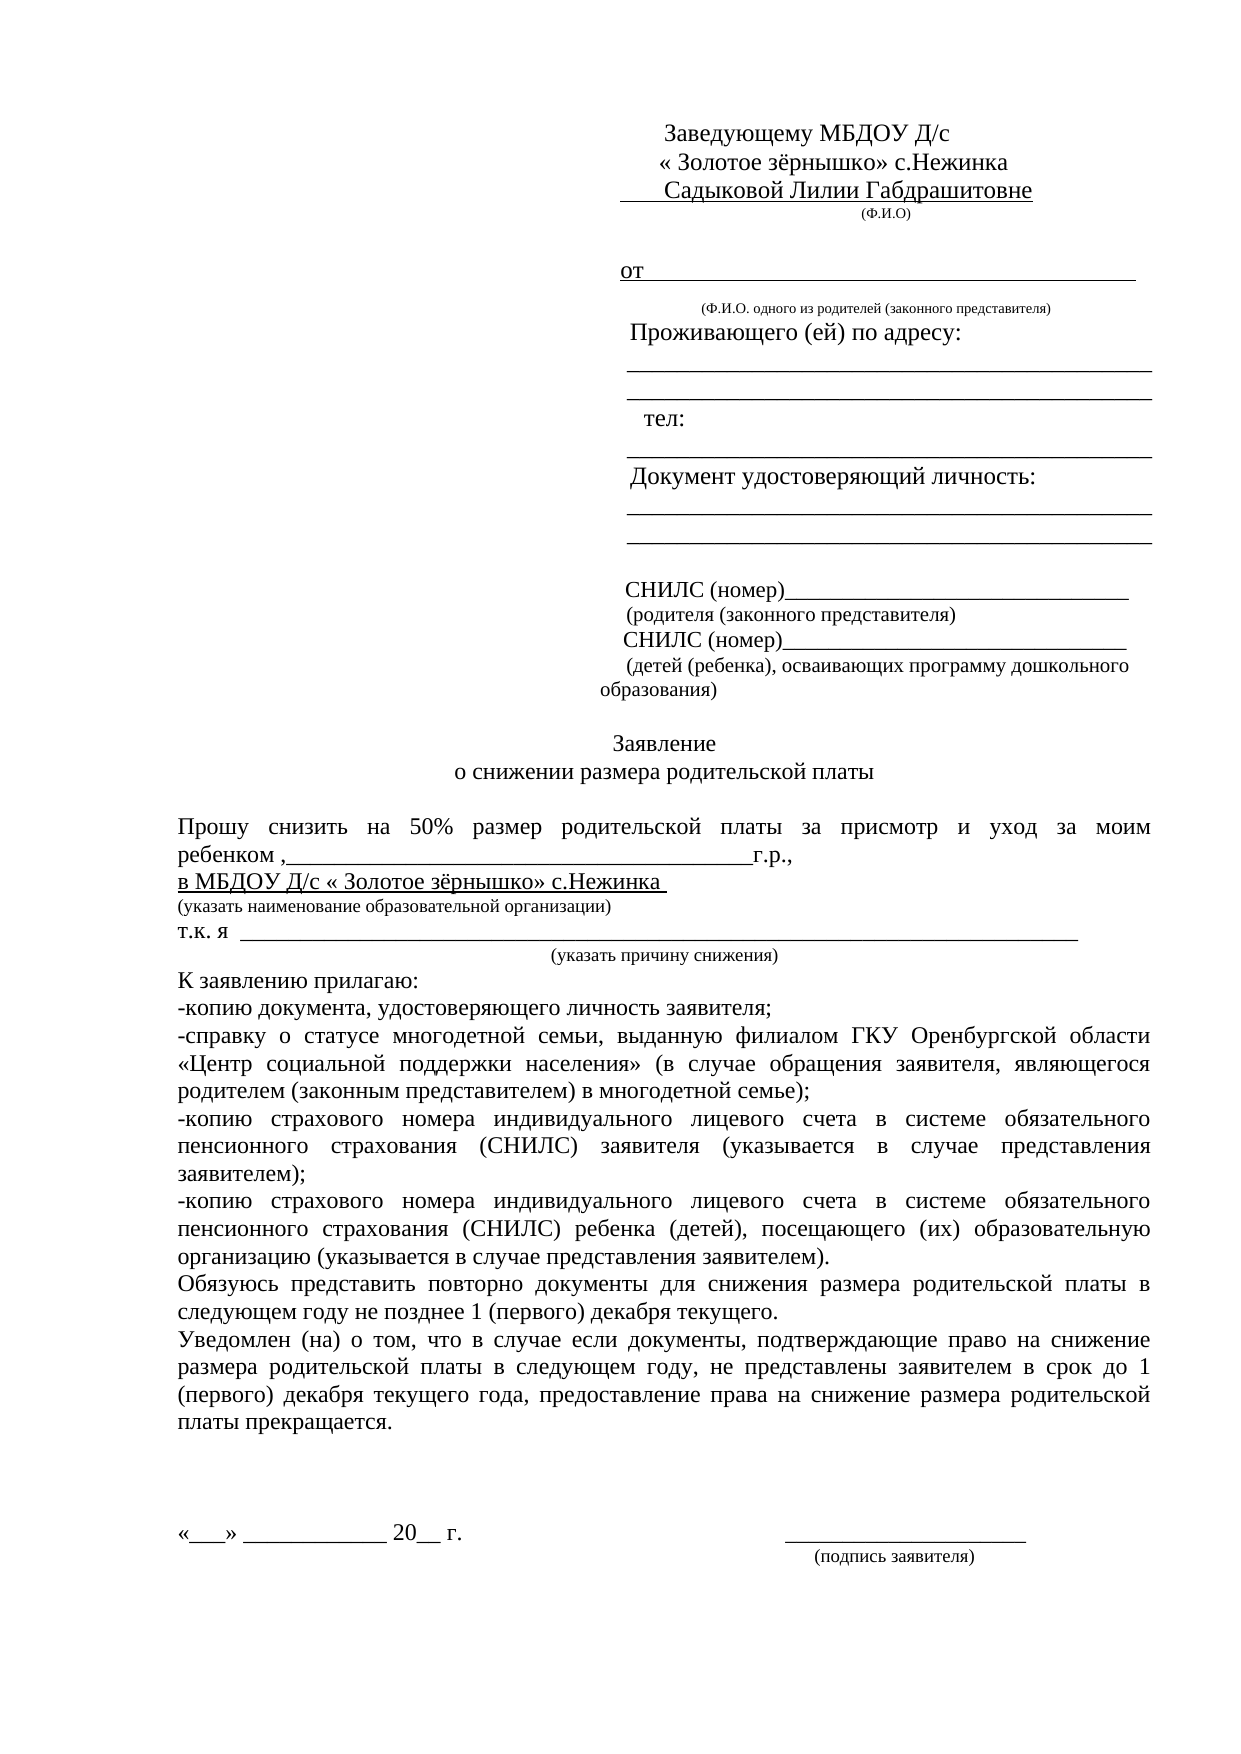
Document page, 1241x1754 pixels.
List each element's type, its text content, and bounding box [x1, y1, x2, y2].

text К заявлению прилагаю: [177, 966, 1152, 993]
text __________________________________________ [177, 346, 1152, 374]
text __________________________________________ [177, 489, 1152, 518]
text -копию документа, удостоверяющего личность заявителя; [177, 993, 1152, 1021]
text (Ф.И.О. одного из родителей (законного представителя) [177, 300, 1152, 317]
text __________________________________________ [177, 518, 1152, 547]
text (указать наименование образовательной организации) [177, 895, 1152, 917]
text Прошу снизить на 50% размер родительской платы за присмотр и уход за моим ребенком ,_______________________________________г.р., [177, 812, 1152, 867]
text Документ удостоверяющий личность: [177, 461, 1152, 489]
text Проживающего (ей) по адресу: [177, 317, 1152, 346]
table_header СНИЛС (номер)______________________________ (родителя (законного представителя) [589, 576, 1229, 626]
text -справку о статусе многодетной семьи, выданную филиалом ГКУ Оренбургской области «Центр социальной поддержки населения» (в случае обращения заявителя, являющегося родителем (законным представителем) в многодетной семье); [177, 1021, 1152, 1104]
text (указать причину снижения) [177, 944, 1152, 966]
text Заявление [177, 729, 1152, 757]
table_cell СНИЛС (номер)______________________________ (детей (ребенка), осваивающих программу дошкольного образования) [589, 626, 1229, 701]
text « Золотое зёрнышко» с.Нежинка [177, 147, 1152, 176]
text (подпись заявителя) [693, 1545, 1152, 1567]
text Обязуюсь представить повторно документы для снижения размера родительской платы в следующем году не позднее 1 (первого) декабря текущего. [177, 1269, 1152, 1324]
text -копию страхового номера индивидуального лицевого счета в системе обязательного пенсионного страхования (СНИЛС) заявителя (указывается в случае представления заявителем); [177, 1104, 1152, 1187]
text __________________________________________ [177, 432, 1152, 461]
text в МБДОУ Д/с « Золотое зёрнышко» с.Нежинка [177, 867, 1152, 895]
text тел: [177, 403, 1152, 432]
text т.к. я ______________________________________________________________________ [177, 917, 1152, 944]
text Садыковой Лилии Габдрашитовне [177, 176, 1152, 204]
text о снижении размера родительской платы [177, 757, 1152, 784]
text __________________________________________ [177, 374, 1152, 403]
text Заведующему МБДОУ Д/с [177, 118, 1152, 147]
text «___» ____________ 20__ г. _____________________ [177, 1518, 1152, 1545]
text от [177, 255, 1152, 283]
text Уведомлен (на) о том, что в случае если документы, подтверждающие право на снижение размера родительской платы в следующем году, не представлены заявителем в срок до 1 (первого) декабря текущего года, предоставление права на снижение размера родительской платы прекращается. [177, 1324, 1152, 1435]
text (Ф.И.О) [177, 204, 1152, 221]
text -копию страхового номера индивидуального лицевого счета в системе обязательного пенсионного страхования (СНИЛС) ребенка (детей), посещающего (их) образовательную организацию (указывается в случае представления заявителем). [177, 1187, 1152, 1269]
